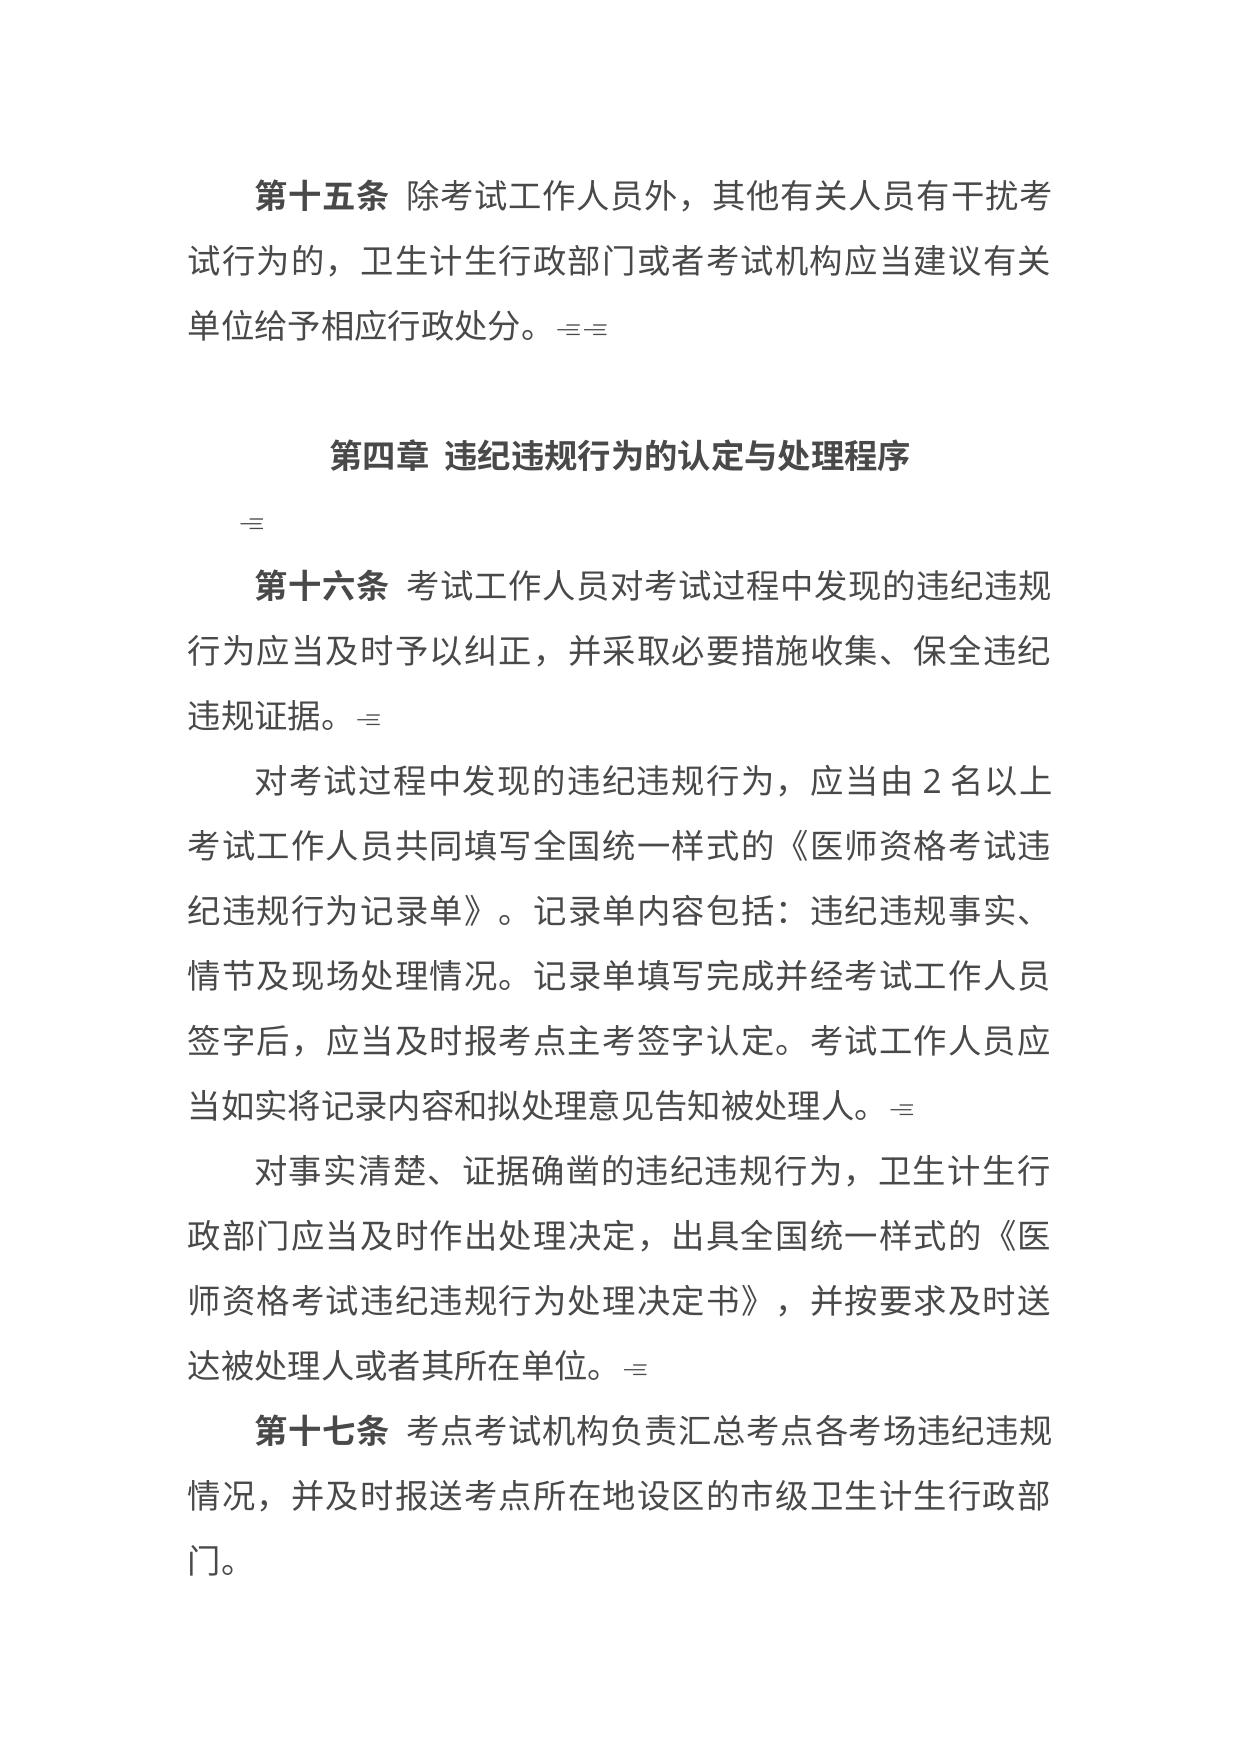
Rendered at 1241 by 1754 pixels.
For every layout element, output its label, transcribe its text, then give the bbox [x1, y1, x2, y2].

text 第十七条 考点考试机构负责汇总考点各考场违纪违规情况，并及时报送考点所在地设区的市级卫生计生行政部门。 [187, 1397, 1053, 1592]
text 第十六条 考试工作人员对考试过程中发现的违纪违规行为应当及时予以纠正，并采取必要措施收集、保全违纪违规证据。 [187, 552, 1053, 747]
text  [187, 487, 1053, 552]
text 对事实清楚、证据确凿的违纪违规行为，卫生计生行政部门应当及时作出处理决定，出具全国统一样式的《医师资格考试违纪违规行为处理决定书》，并按要求及时送达被处理人或者其所在单位。 [187, 1137, 1053, 1397]
text 第十五条 除考试工作人员外，其他有关人员有干扰考试行为的，卫生计生行政部门或者考试机构应当建议有关单位给予相应行政处分。 [187, 162, 1053, 357]
text 对考试过程中发现的违纪违规行为，应当由2名以上考试工作人员共同填写全国统一样式的《医师资格考试违纪违规行为记录单》。记录单内容包括：违纪违规事实、情节及现场处理情况。记录单填写完成并经考试工作人员签字后，应当及时报考点主考签字认定。考试工作人员应当如实将记录内容和拟处理意见告知被处理人。 [187, 747, 1053, 1137]
text 第四章 违纪违规行为的认定与处理程序 [187, 422, 1053, 487]
